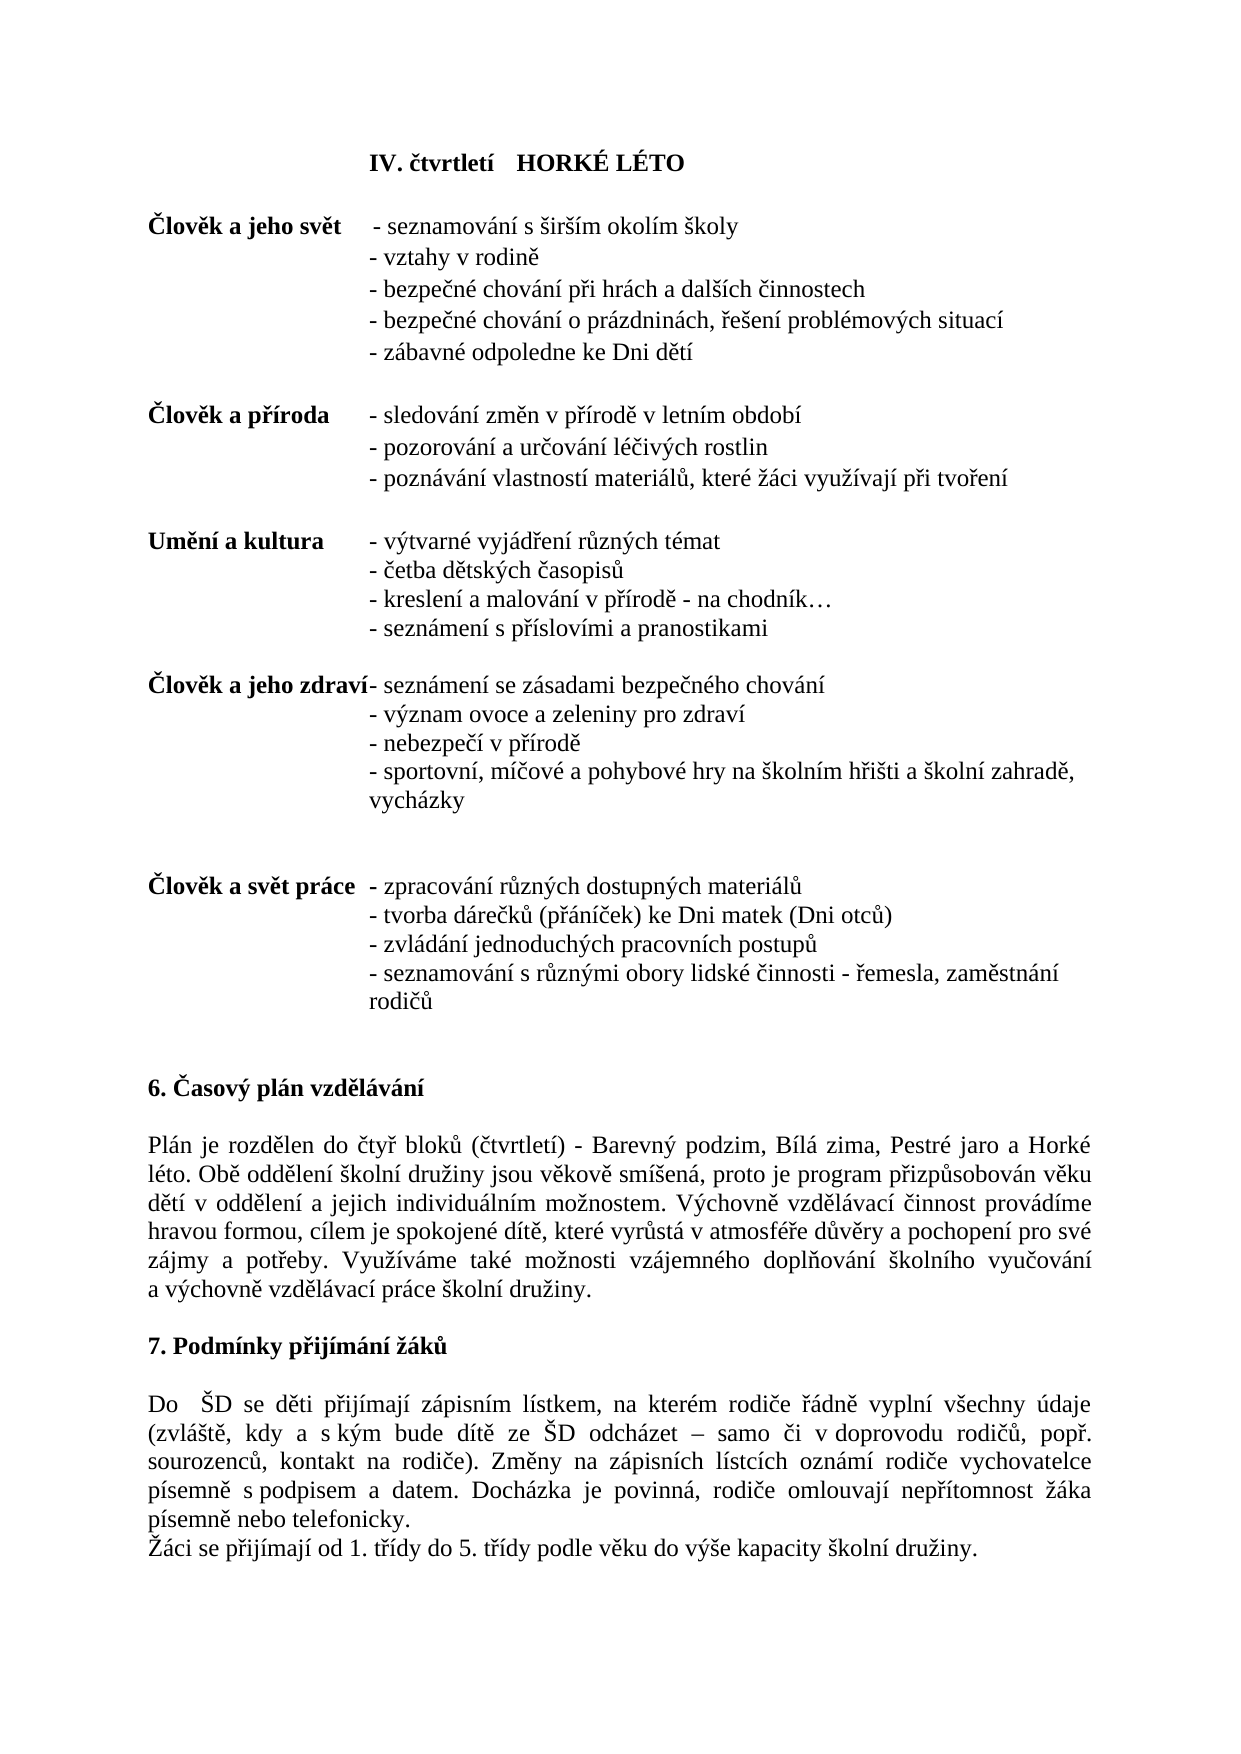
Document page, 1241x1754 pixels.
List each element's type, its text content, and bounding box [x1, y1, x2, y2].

text Člověk a příroda - sledování změn v přírodě v letním období [148, 400, 1093, 429]
text Člověk a jeho svět - seznamování s širším okolím školy [148, 211, 1093, 239]
text Člověk a svět práce - zpracování různých dostupných materiálů [148, 871, 1093, 900]
text - kreslení a malování v přírodě - na chodník… [148, 584, 1093, 613]
text - bezpečné chování o prázdninách, řešení problémových situací [148, 305, 1093, 334]
text IV. čtvrtletí HORKÉ LÉTO [148, 148, 1093, 176]
text - zábavné odpoledne ke Dni dětí [148, 337, 1093, 366]
text - poznávání vlastností materiálů, které žáci využívají při tvoření [148, 463, 1093, 492]
text - význam ovoce a zeleniny pro zdraví [148, 699, 1093, 728]
text Žáci se přijímají od 1. třídy do 5. třídy podle věku do výše kapacity školní družiny. [148, 1533, 1093, 1561]
text - nebezpečí v přírodě [148, 728, 1093, 756]
text - vztahy v rodině [148, 242, 1093, 271]
text Člověk a jeho zdraví - seznámení se zásadami bezpečného chování [148, 670, 1093, 699]
text Plán je rozdělen do čtyř bloků (čtvrtletí) - Barevný podzim, Bílá zima, Pestré jaro a Horké léto. Obě oddělení školní družiny jsou věkově smíšená, proto je program přizpůsobován věku dětí v oddělení a jejich individuálním možnostem. Výchovně vzdělávací činnost provádíme hravou formou, cílem je spokojené dítě, které vyrůstá v atmosféře důvěry a pochopení pro své zájmy a potřeby. Využíváme také možnosti vzájemného doplňování školního vyučování a výchovně vzdělávací práce školní družiny. [148, 1130, 1093, 1303]
text - seznámení s příslovími a pranostikami [148, 613, 1093, 641]
text 7. Podmínky přijímání žáků [148, 1331, 1093, 1360]
text Umění a kultura - výtvarné vyjádření různých témat [148, 526, 1093, 555]
text - zvládání jednoduchých pracovních postupů - seznamování s různými obory lidské činnosti - řemesla, zaměstnání rodičů [369, 929, 1093, 1015]
text - tvorba dárečků (přáníček) ke Dni matek (Dni otců) [148, 900, 1093, 929]
text - sportovní, míčové a pohybové hry na školním hřišti a školní zahradě, vycházky [369, 756, 1093, 814]
text 6. Časový plán vzdělávání [148, 1073, 1211, 1101]
text - bezpečné chování při hrách a dalších činnostech [148, 274, 1093, 303]
text Do ŠD se děti přijímají zápisním lístkem, na kterém rodiče řádně vyplní všechny údaje (zvláště, kdy a s kým bude dítě ze ŠD odcházet – samo či v doprovodu rodičů, popř. sourozenců, kontakt na rodiče). Změny na zápisních lístcích oznámí rodiče vychovatelce písemně s podpisem a datem. Docházka je povinná, rodiče omlouvají nepřítomnost žáka písemně nebo telefonicky. [148, 1389, 1093, 1533]
text - četba dětských časopisů [148, 555, 1093, 584]
text - pozorování a určování léčivých rostlin [148, 432, 1093, 460]
